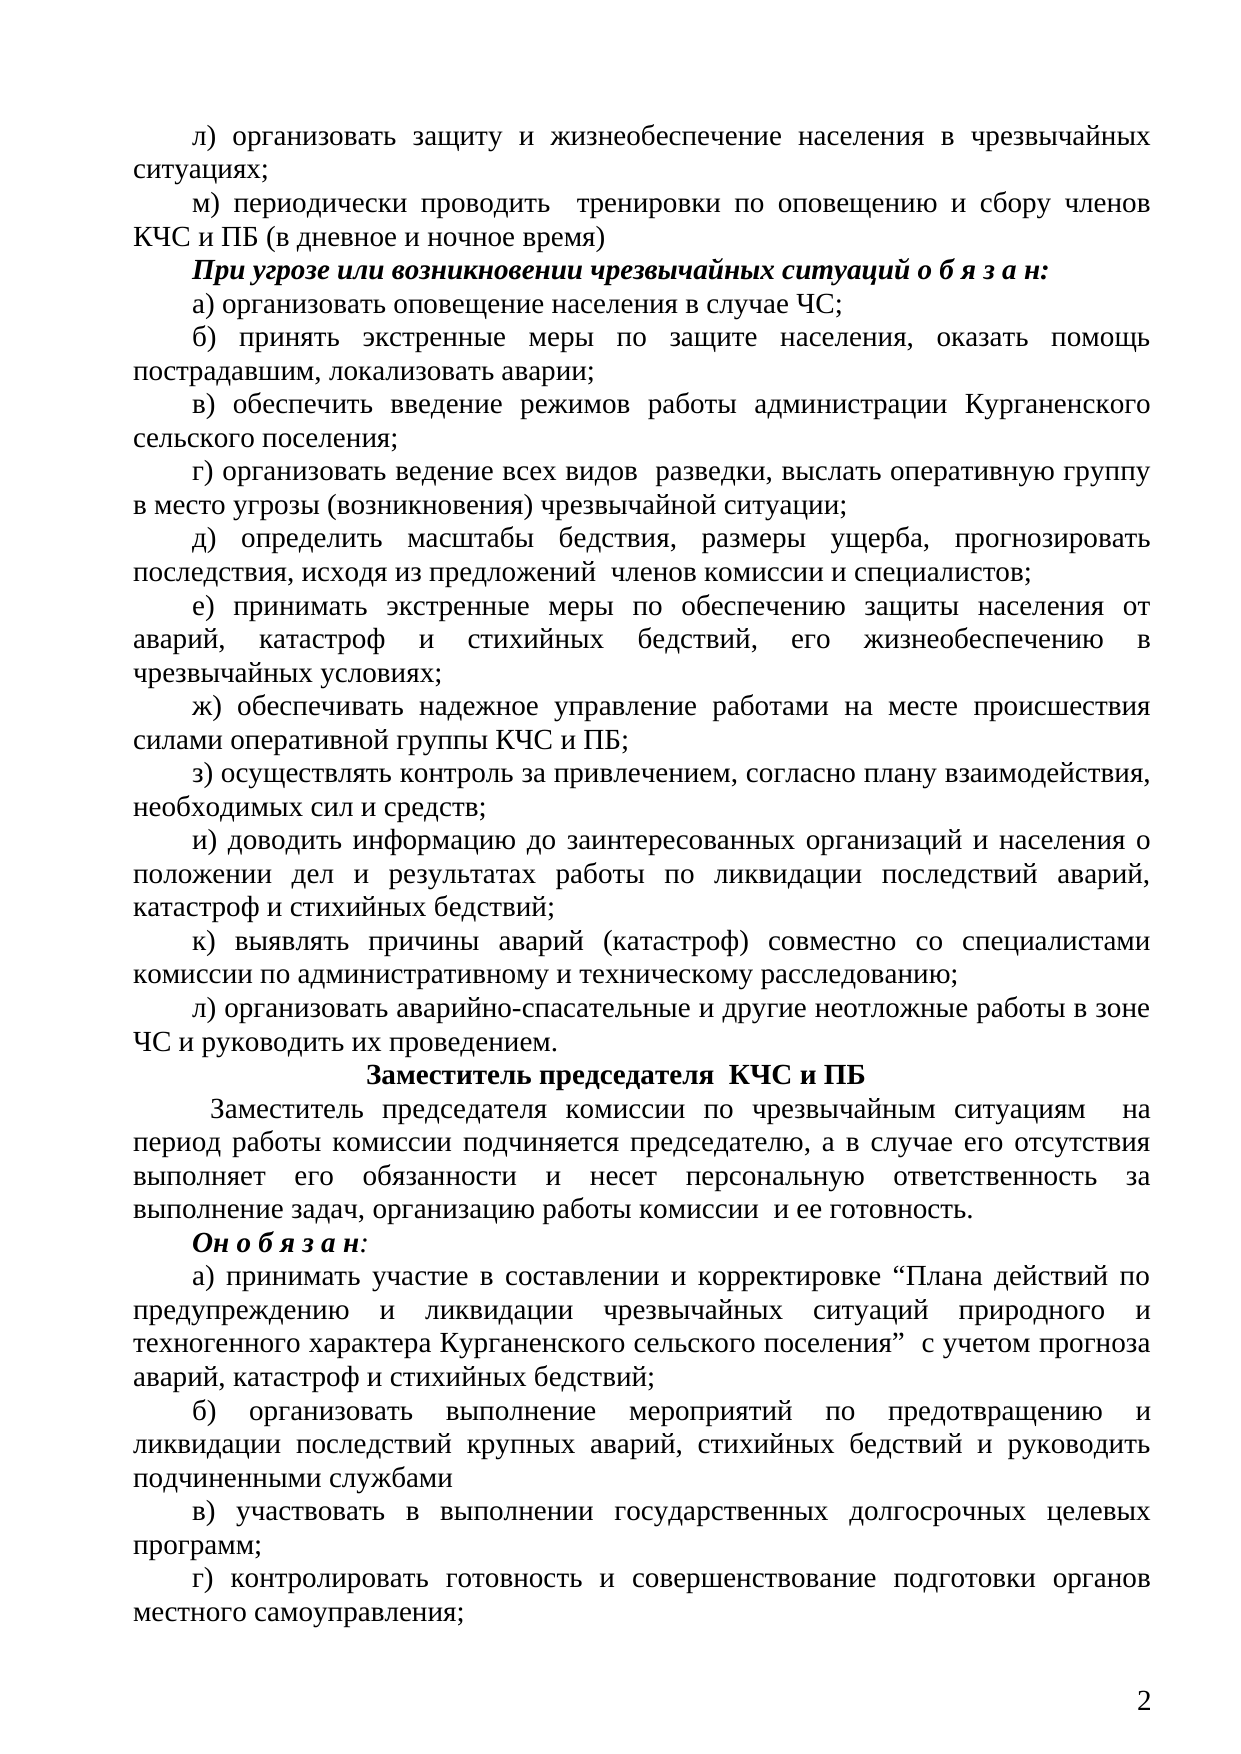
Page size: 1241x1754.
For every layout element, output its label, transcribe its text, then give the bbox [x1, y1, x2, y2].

text ж) обеспечивать надежное управление работами на месте происшествия силами оперативной группы КЧС и ПБ; [133, 688, 1152, 755]
text а) принимать участие в составлении и корректировке “Плана действий по предупреждению и ликвидации чрезвычайных ситуаций природного и техногенного характера Курганенского сельского поселения” с учетом прогноза аварий, катастроф и стихийных бедствий; [133, 1258, 1152, 1393]
text м) периодически проводить тренировки по оповещению и сбору членов КЧС и ПБ (в дневное и ночное время) [133, 185, 1152, 252]
text Он о б я з а н: [133, 1225, 1152, 1258]
text в) участвовать в выполнении государственных долгосрочных целевых программ; [133, 1493, 1152, 1560]
text в) обеспечить введение режимов работы администрации Курганенского сельского поселения; [133, 386, 1152, 453]
text а) организовать оповещение населения в случае ЧС; [133, 286, 1152, 319]
text б) организовать выполнение мероприятий по предотвращению и ликвидации последствий крупных аварий, стихийных бедствий и руководить подчиненными службами [133, 1393, 1152, 1493]
text е) принимать экстренные меры по обеспечению защиты населения от аварий, катастроф и стихийных бедствий, его жизнеобеспечению в чрезвычайных условиях; [133, 588, 1152, 688]
text и) доводить информацию до заинтересованных организаций и населения о положении дел и результатах работы по ликвидации последствий аварий, катастроф и стихийных бедствий; [133, 822, 1152, 923]
text Заместитель председателя комиссии по чрезвычайным ситуациям на период работы комиссии подчиняется председателю, а в случае его отсутствия выполняет его обязанности и несет персональную ответственность за выполнение задач, организацию работы комиссии и ее готовность. [133, 1091, 1152, 1225]
text л) организовать защиту и жизнеобеспечение населения в чрезвычайных ситуациях; [133, 118, 1152, 185]
text з) осуществлять контроль за привлечением, согласно плану взаимодействия, необходимых сил и средств; [133, 755, 1152, 822]
text г) контролировать готовность и совершенствование подготовки органов местного самоуправления; [133, 1560, 1152, 1627]
text При угрозе или возникновении чрезвычайных ситуаций о б я з а н: [133, 252, 1152, 286]
text г) организовать ведение всех видов разведки, выслать оперативную группу в место угрозы (возникновения) чрезвычайной ситуации; [133, 453, 1152, 521]
text л) организовать аварийно-спасательные и другие неотложные работы в зоне ЧС и руководить их проведением. [133, 990, 1152, 1057]
text д) определить масштабы бедствия, размеры ущерба, прогнозировать последствия, исходя из предложений членов комиссии и специалистов; [133, 521, 1152, 588]
text б) принять экстренные меры по защите населения, оказать помощь пострадавшим, локализовать аварии; [133, 319, 1152, 386]
subtitle Заместитель председателя КЧС и ПБ [73, 1057, 1152, 1091]
text к) выявлять причины аварий (катастроф) совместно со специалистами комиссии по административному и техническому расследованию; [133, 923, 1152, 990]
